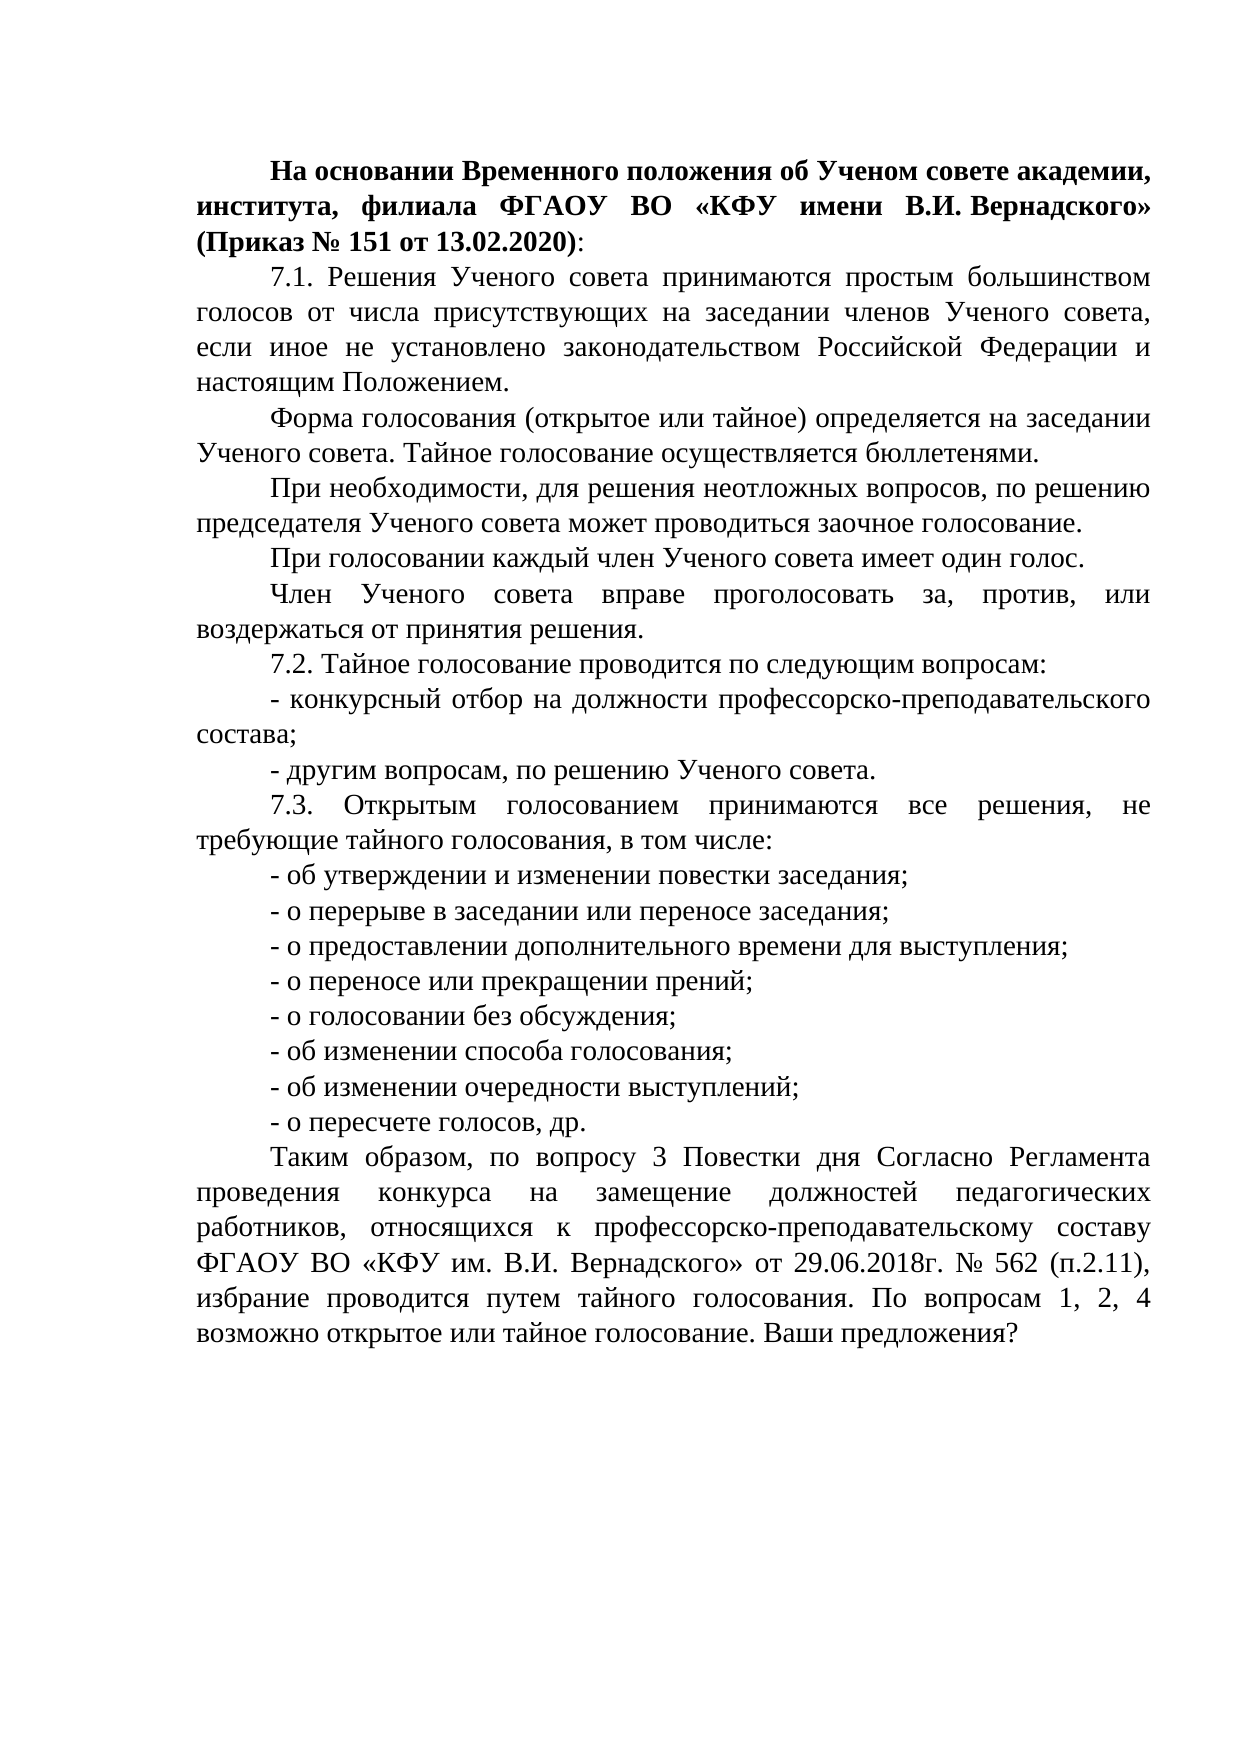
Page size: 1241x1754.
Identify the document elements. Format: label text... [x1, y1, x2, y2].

list - о голосовании без обсуждения; [196, 998, 1152, 1032]
list - о предоставлении дополнительного времени для выступления; [196, 928, 1152, 961]
list - о переносе или прекращении прений; [196, 963, 1152, 997]
list Таким образом, по вопросу 3 Повестки дня Согласно Регламента проведения конкурса на замещение должностей педагогических работников, относящихся к профессорско-преподавательскому составу ФГАОУ ВО «КФУ им. В.И. Вернадского» от 29.06.2018г. № 562 (п.2.11), избрание проводится путем тайного голосования. По вопросам 1, 2, 4 возможно открытое или тайное голосование. Ваши предложения? [196, 1139, 1152, 1349]
list - о пересчете голосов, др. [196, 1104, 1152, 1137]
list - конкурсный отбор на должности профессорско-преподавательского состава; [196, 681, 1152, 750]
list Форма голосования (открытое или тайное) определяется на заседании Ученого совета. Тайное голосование осуществляется бюллетенями. [196, 400, 1152, 468]
list 7.2. Тайное голосование проводится по следующим вопросам: [196, 646, 1152, 680]
list - об изменении очередности выступлений; [196, 1069, 1152, 1102]
list 7.1. Решения Ученого совета принимаются простым большинством голосов от числа присутствующих на заседании членов Ученого совета, если иное не установлено законодательством Российской Федерации и настоящим Положением. [196, 259, 1152, 398]
list 7.3. Открытым голосованием принимаются все решения, не требующие тайного голосования, в том числе: [196, 787, 1152, 856]
list Член Ученого совета вправе проголосовать за, против, или воздержаться от принятия решения. [196, 576, 1152, 644]
list - о перерыве в заседании или переносе заседания; [196, 893, 1152, 926]
list На основании Временного положения об Ученом совете академии, института, филиала ФГАОУ ВО «КФУ имени В.И. Вернадского» (Приказ № 151 от 13.02.2020): [196, 153, 1152, 257]
list При голосовании каждый член Ученого совета имеет один голос. [196, 541, 1152, 574]
list - об изменении способа голосования; [196, 1033, 1152, 1067]
list При необходимости, для решения неотложных вопросов, по решению председателя Ученого совета может проводиться заочное голосование. [196, 470, 1152, 539]
list - другим вопросам, по решению Ученого совета. [196, 752, 1152, 785]
list - об утверждении и изменении повестки заседания; [196, 857, 1152, 891]
